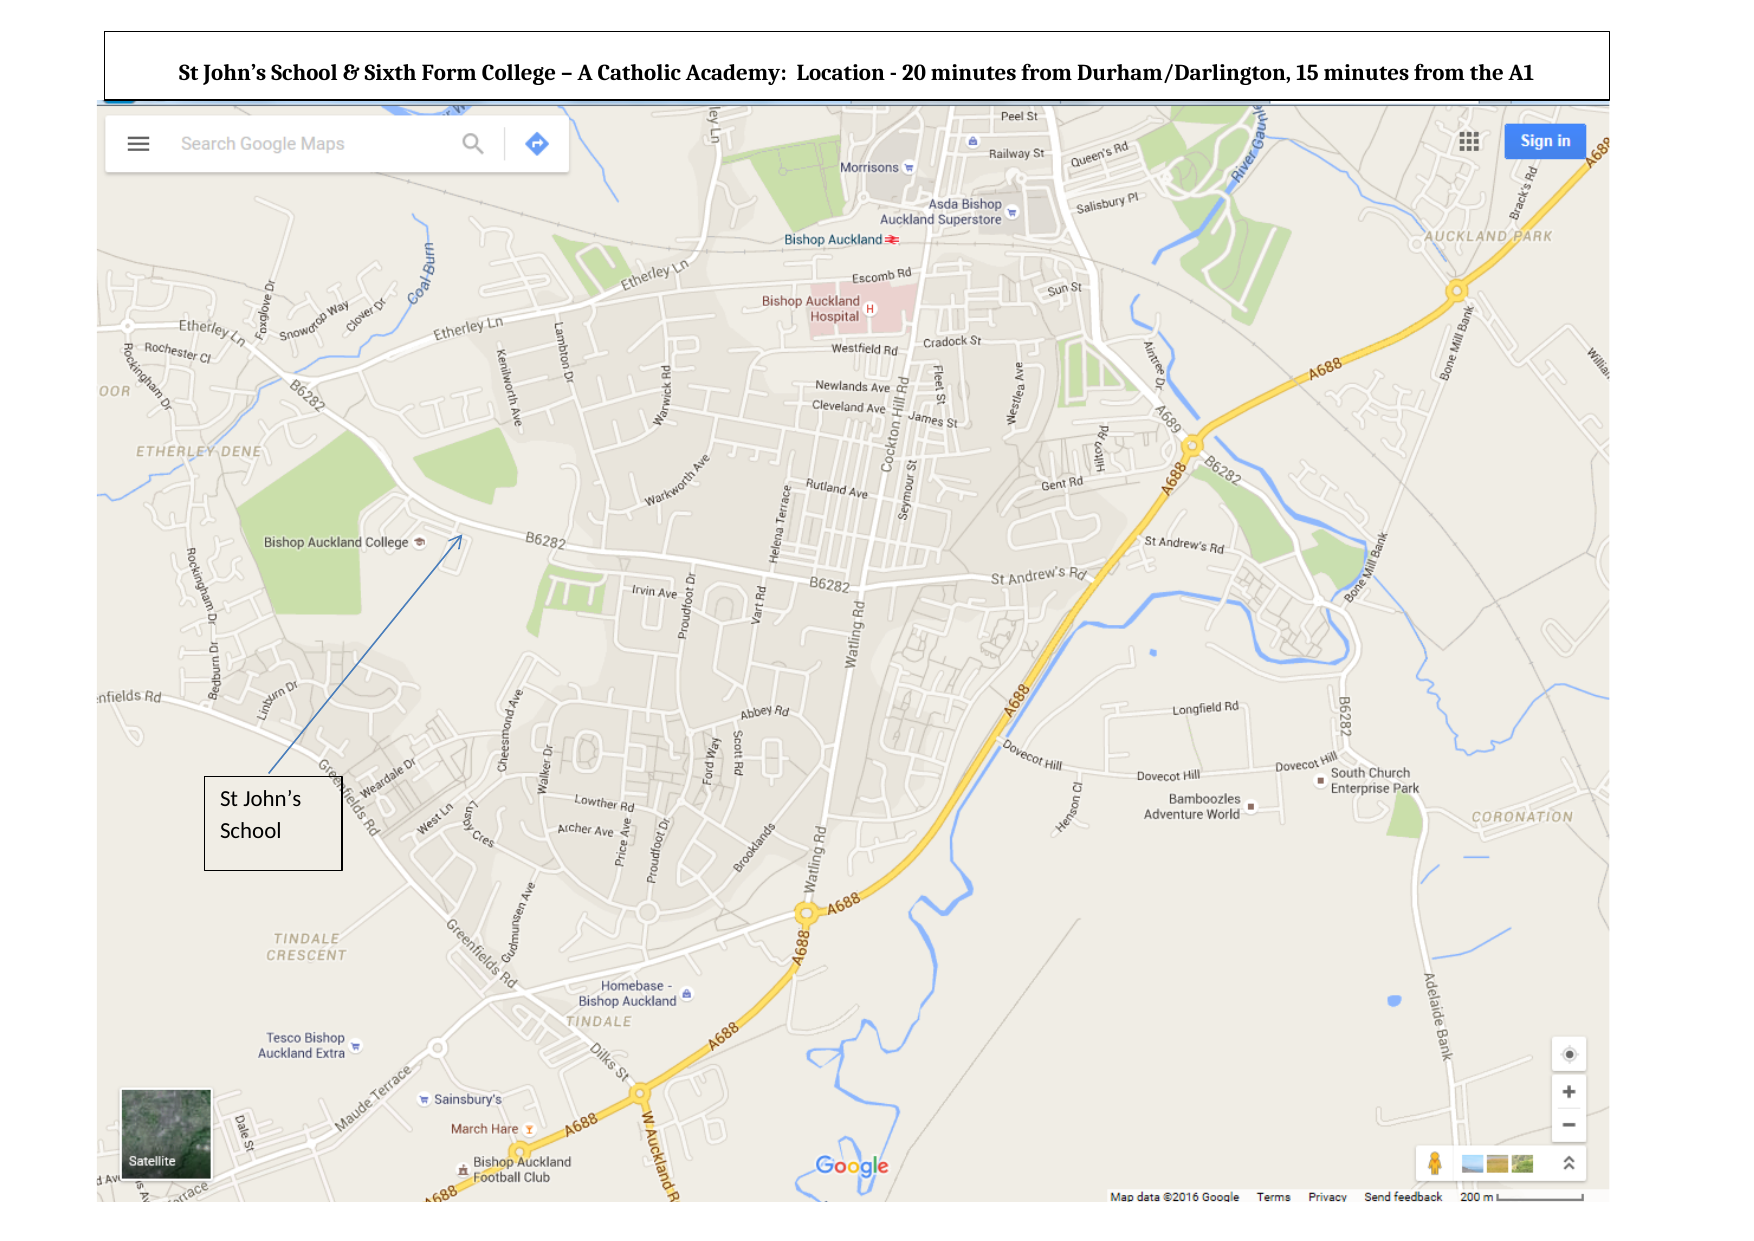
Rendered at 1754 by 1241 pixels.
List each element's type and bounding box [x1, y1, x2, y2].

picture [96, 100, 1610, 1202]
